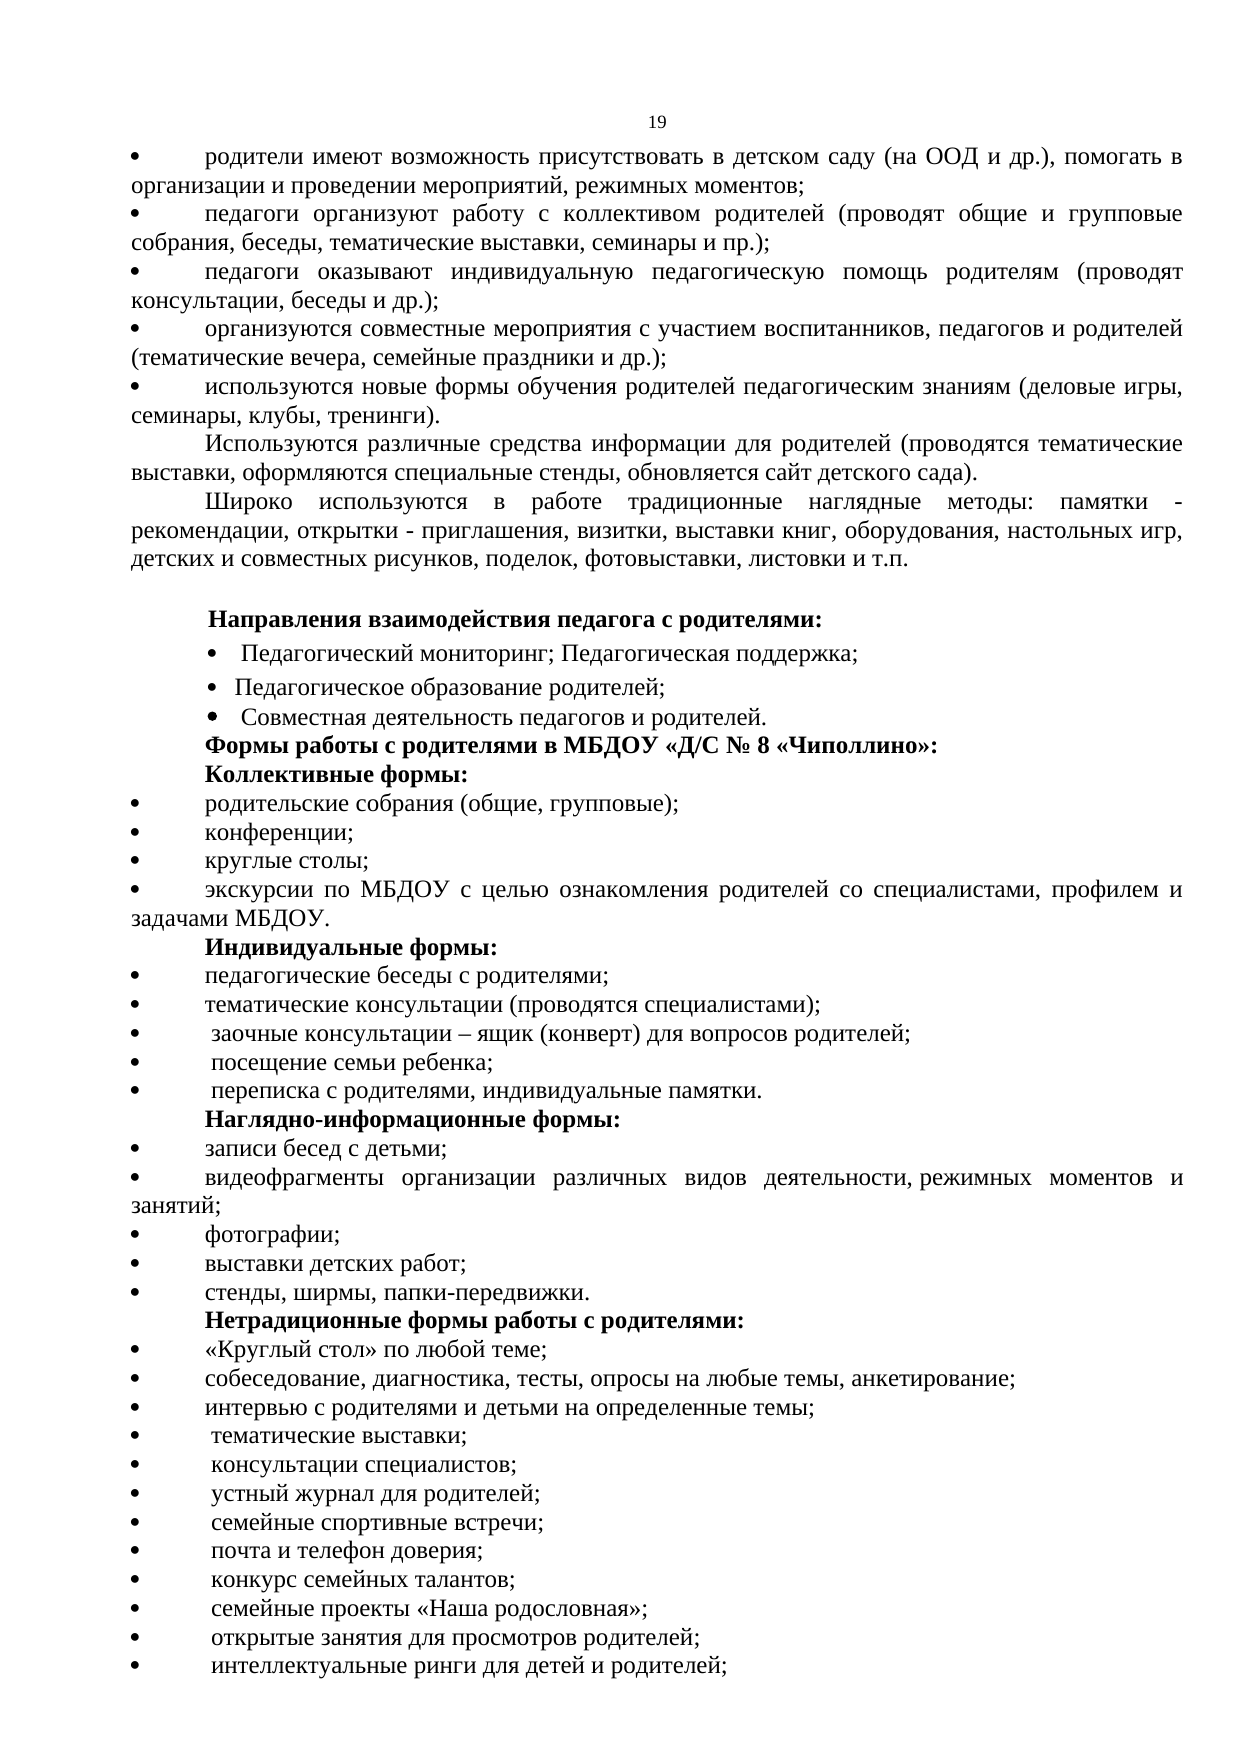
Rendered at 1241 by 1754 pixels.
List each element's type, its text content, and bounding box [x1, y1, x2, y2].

list почта и телефон доверия; [131, 1535, 1184, 1564]
list выставки детских работ; [131, 1248, 1184, 1277]
list семейные проекты «Наша родословная»; [131, 1593, 1184, 1622]
list семейные спортивные встречи; [131, 1507, 1184, 1535]
list стенды, ширмы, папки-передвижки. [131, 1277, 1184, 1305]
list «Круглый стол» по любой теме; [131, 1334, 1184, 1363]
list открытые занятия для просмотров родителей; [131, 1622, 1184, 1650]
text Наглядно-информационные формы: [131, 1104, 1184, 1133]
list экскурсии по МБДОУ с целью ознакомления родителей со специалистами, профилем и задачами МБДОУ. [131, 874, 1184, 932]
list собеседование, диагностика, тесты, опросы на любые темы, анкетирование; [131, 1363, 1184, 1392]
list конкурс семейных талантов; [131, 1564, 1184, 1593]
list переписка с родителями, индивидуальные памятки. [131, 1075, 1184, 1104]
list родительские собрания (общие, групповые); [131, 788, 1184, 817]
list посещение семьи ребенка; [131, 1047, 1184, 1075]
list консультации специалистов; [131, 1449, 1184, 1478]
text Широко используются в работе традиционные наглядные методы: памятки - рекомендации, открытки - приглашения, визитки, выставки книг, оборудования, настольных игр, детских и совместных рисунков, поделок, фотовыставки, листовки и т.п. [131, 486, 1184, 572]
list видеофрагменты организации различных видов деятельности, режимных моментов и занятий; [131, 1162, 1184, 1219]
list заочные консультации – ящик (конверт) для вопросов родителей; [131, 1018, 1184, 1047]
list педагогические беседы с родителями; [131, 960, 1184, 989]
list организуются совместные мероприятия с участием воспитанников, педагогов и родителей (тематические вечера, семейные праздники и др.); [131, 313, 1184, 371]
list записи бесед с детьми; [131, 1133, 1184, 1162]
list тематические консультации (проводятся специалистами); [131, 989, 1184, 1018]
text Направления взаимодействия педагога с родителями: [208, 601, 1184, 634]
list педагоги оказывают индивидуальную педагогическую помощь родителям (проводят консультации, беседы и др.); [131, 256, 1184, 313]
list устный журнал для родителей; [131, 1478, 1184, 1507]
text Коллективные формы: [131, 759, 1184, 788]
list родители имеют возможность присутствовать в детском саду (на ООД и др.), помогать в организации и проведении мероприятий, режимных моментов; [131, 141, 1184, 198]
list тематические выставки; [131, 1420, 1184, 1449]
text Формы работы с родителями в МБДОУ «Д/С № 8 «Чиполлино»: [131, 730, 1184, 759]
list Педагогический мониторинг; Педагогическая поддержка; [208, 634, 1184, 668]
list педагоги организуют работу с коллективом родителей (проводят общие и групповые собрания, беседы, тематические выставки, семинары и пр.); [131, 198, 1184, 256]
list фотографии; [131, 1219, 1184, 1248]
text Используются различные средства информации для родителей (проводятся тематические выставки, оформляются специальные стенды, обновляется сайт детского сада). [131, 428, 1184, 486]
list интервью с родителями и детьми на определенные темы; [131, 1392, 1184, 1420]
list используются новые формы обучения родителей педагогическим знаниям (деловые игры, семинары, клубы, тренинги). [131, 371, 1184, 428]
list Совместная деятельность педагогов и родителей. [208, 702, 1184, 730]
text Нетрадиционные формы работы с родителями: [131, 1305, 1184, 1334]
list круглые столы; [131, 845, 1184, 874]
list интеллектуальные ринги для детей и родителей; [131, 1650, 1184, 1679]
text Индивидуальные формы: [131, 932, 1184, 960]
list конференции; [131, 817, 1184, 845]
list Педагогическое образование родителей; [208, 668, 1184, 702]
